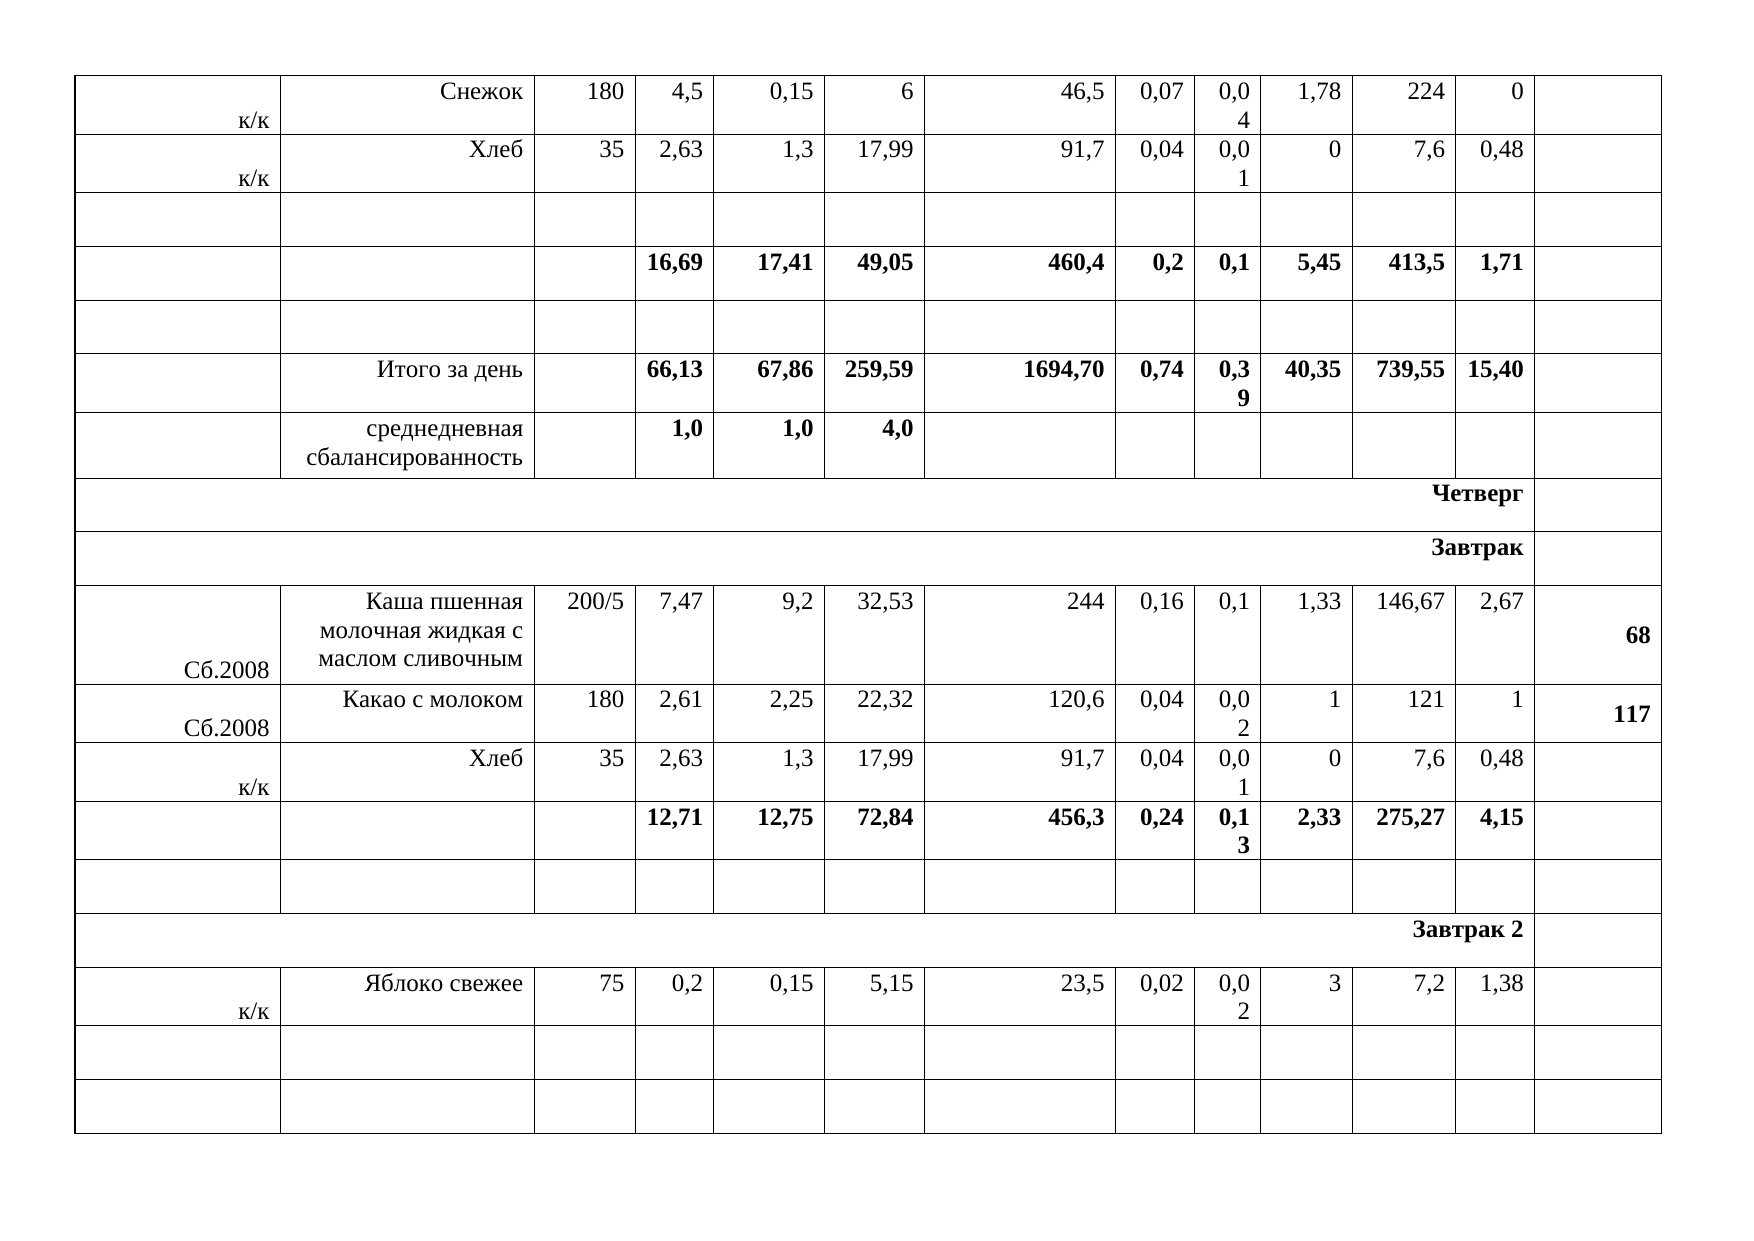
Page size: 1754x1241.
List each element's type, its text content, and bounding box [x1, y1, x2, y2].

table_cell [636, 1080, 713, 1133]
table_cell Четверг [76, 479, 1534, 531]
table_cell [1535, 532, 1661, 585]
table_cell [925, 1026, 1115, 1079]
table_cell [76, 1080, 280, 1133]
table_cell 5,45 [1261, 247, 1352, 299]
table_cell 0,24 [1116, 802, 1194, 859]
table_cell [1353, 860, 1455, 913]
table_cell Сб.2008 [76, 685, 280, 742]
table_cell 180 [535, 685, 635, 742]
table_cell 17,41 [714, 247, 824, 299]
table_cell 0,02 [1195, 968, 1260, 1025]
table_cell 17,99 [825, 135, 924, 192]
table_cell 0,15 [714, 968, 824, 1025]
table_cell [825, 1026, 924, 1079]
table_cell 244 [925, 586, 1115, 683]
table_cell 2,63 [636, 743, 713, 801]
table_cell 12,75 [714, 802, 824, 859]
table_cell 0,74 [1116, 354, 1194, 412]
table_cell 739,55 [1353, 354, 1455, 412]
table_cell 0,01 [1195, 743, 1260, 801]
table_cell 1,0 [714, 413, 824, 477]
table_cell Яблоко свежее [281, 968, 534, 1025]
table_cell 117 [1535, 685, 1661, 742]
table_cell [1116, 193, 1194, 246]
table_cell к/к [76, 76, 280, 133]
table_cell [1116, 1080, 1194, 1133]
table_cell 2,61 [636, 685, 713, 742]
table_cell [535, 354, 635, 412]
table_cell 0,48 [1456, 743, 1534, 801]
table_cell 0,04 [1116, 135, 1194, 192]
table_cell 22,32 [825, 685, 924, 742]
table_cell 1,33 [1261, 586, 1352, 683]
table_cell 2,33 [1261, 802, 1352, 859]
table_cell 0,39 [1195, 354, 1260, 412]
table_cell [76, 354, 280, 412]
table_cell [76, 247, 280, 299]
table_cell [1261, 1026, 1352, 1079]
table_cell 1,0 [636, 413, 713, 477]
table_cell [76, 860, 280, 913]
table_cell 15,40 [1456, 354, 1534, 412]
table_cell 0,2 [1116, 247, 1194, 299]
table_cell [1261, 413, 1352, 477]
table_cell [76, 1026, 280, 1079]
table_cell 4,5 [636, 76, 713, 133]
table_cell среднедневная сбалансированность [281, 413, 534, 477]
table_cell Снежок [281, 76, 534, 133]
table_cell [281, 802, 534, 859]
table_cell [1353, 193, 1455, 246]
table_cell [636, 193, 713, 246]
table_cell [825, 860, 924, 913]
table_cell [925, 413, 1115, 477]
table_cell 0,1 [1195, 586, 1260, 683]
table_cell [1353, 1080, 1455, 1133]
table_cell [1535, 914, 1661, 967]
table_cell [76, 301, 280, 353]
table_cell 68 [1535, 586, 1661, 683]
table_cell 7,6 [1353, 135, 1455, 192]
table_cell [535, 247, 635, 299]
table_cell 1,78 [1261, 76, 1352, 133]
table_cell Завтрак 2 [76, 914, 1534, 967]
table_cell [925, 860, 1115, 913]
table_cell Каша пшенная молочная жидкая с маслом сливочным [281, 586, 534, 683]
table_cell 2,67 [1456, 586, 1534, 683]
table_cell 0,02 [1116, 968, 1194, 1025]
table_cell 75 [535, 968, 635, 1025]
table_cell [1353, 301, 1455, 353]
table_cell [636, 301, 713, 353]
table_cell [1353, 413, 1455, 477]
table_cell 275,27 [1353, 802, 1455, 859]
table_cell Хлеб [281, 743, 534, 801]
table_cell 146,67 [1353, 586, 1455, 683]
table_cell 2,63 [636, 135, 713, 192]
table_cell [1535, 193, 1661, 246]
table_cell [1456, 1080, 1534, 1133]
table_cell [714, 860, 824, 913]
table_cell 2,25 [714, 685, 824, 742]
table_cell [535, 301, 635, 353]
table_cell 413,5 [1353, 247, 1455, 299]
table_cell [1195, 1080, 1260, 1133]
table_cell Итого за день [281, 354, 534, 412]
table_cell [76, 413, 280, 477]
table_cell к/к [76, 135, 280, 192]
table_cell 0 [1261, 743, 1352, 801]
table_cell к/к [76, 968, 280, 1025]
table_cell 7,6 [1353, 743, 1455, 801]
table_cell [76, 802, 280, 859]
table_cell 16,69 [636, 247, 713, 299]
table_cell [1456, 1026, 1534, 1079]
table_cell [825, 301, 924, 353]
table_cell [714, 193, 824, 246]
table_cell 0,2 [636, 968, 713, 1025]
table_cell 32,53 [825, 586, 924, 683]
table_cell 456,3 [925, 802, 1115, 859]
table_cell [714, 1026, 824, 1079]
table_cell [925, 193, 1115, 246]
table_cell [1261, 860, 1352, 913]
table_cell 0,04 [1116, 743, 1194, 801]
table_cell 67,86 [714, 354, 824, 412]
table_cell [535, 413, 635, 477]
table_cell 7,2 [1353, 968, 1455, 1025]
table_cell Завтрак [76, 532, 1534, 585]
table_cell 1,3 [714, 135, 824, 192]
table_cell [1195, 1026, 1260, 1079]
table_cell 0,48 [1456, 135, 1534, 192]
table_cell [1116, 301, 1194, 353]
table_cell 6 [825, 76, 924, 133]
table_cell 91,7 [925, 743, 1115, 801]
table_cell 35 [535, 743, 635, 801]
table_cell 1 [1456, 685, 1534, 742]
table_cell [1195, 413, 1260, 477]
table_cell 3 [1261, 968, 1352, 1025]
table_cell 460,4 [925, 247, 1115, 299]
table_cell [1535, 76, 1661, 133]
table_cell [1456, 860, 1534, 913]
table_cell [535, 1026, 635, 1079]
table_cell 200/5 [535, 586, 635, 683]
table_cell 40,35 [1261, 354, 1352, 412]
table_cell [1456, 193, 1534, 246]
table_cell [1535, 968, 1661, 1025]
table_cell [925, 1080, 1115, 1133]
table_cell 121 [1353, 685, 1455, 742]
table_cell 0,13 [1195, 802, 1260, 859]
table_cell [535, 802, 635, 859]
table_cell 224 [1353, 76, 1455, 133]
table_cell 66,13 [636, 354, 713, 412]
table_cell [535, 193, 635, 246]
table_cell [281, 1080, 534, 1133]
table_cell 0,16 [1116, 586, 1194, 683]
table_cell [281, 301, 534, 353]
table_cell 180 [535, 76, 635, 133]
table_cell [1535, 860, 1661, 913]
table_cell [281, 193, 534, 246]
table_cell 17,99 [825, 743, 924, 801]
table_cell [1116, 413, 1194, 477]
table_cell 1 [1261, 685, 1352, 742]
table_cell [714, 301, 824, 353]
table_cell 5,15 [825, 968, 924, 1025]
table_cell 0,04 [1195, 76, 1260, 133]
table_cell [1535, 301, 1661, 353]
table_cell 0 [1456, 76, 1534, 133]
table_cell [1261, 193, 1352, 246]
table_cell [535, 1080, 635, 1133]
table_cell 23,5 [925, 968, 1115, 1025]
table_cell к/к [76, 743, 280, 801]
table_cell [1195, 860, 1260, 913]
table_cell 0,07 [1116, 76, 1194, 133]
table_cell [1195, 193, 1260, 246]
table_cell [1456, 413, 1534, 477]
table_cell [281, 247, 534, 299]
table_cell [1535, 1080, 1661, 1133]
table_cell 46,5 [925, 76, 1115, 133]
table_cell [1535, 247, 1661, 299]
table_cell [1456, 301, 1534, 353]
table_cell 259,59 [825, 354, 924, 412]
table_cell 0,15 [714, 76, 824, 133]
table_cell [925, 301, 1115, 353]
table_cell [636, 1026, 713, 1079]
table_cell [1535, 413, 1661, 477]
table_cell [281, 860, 534, 913]
table_cell 1,71 [1456, 247, 1534, 299]
table_cell 1694,70 [925, 354, 1115, 412]
table_cell 9,2 [714, 586, 824, 683]
table_cell 0,02 [1195, 685, 1260, 742]
table_cell 35 [535, 135, 635, 192]
table_cell 1,38 [1456, 968, 1534, 1025]
table_cell Сб.2008 [76, 586, 280, 683]
table_cell 0,1 [1195, 247, 1260, 299]
table_cell 72,84 [825, 802, 924, 859]
table_cell [1195, 301, 1260, 353]
table_cell 0,04 [1116, 685, 1194, 742]
table_cell [1535, 479, 1661, 531]
table_cell 7,47 [636, 586, 713, 683]
table_cell 91,7 [925, 135, 1115, 192]
table_cell 49,05 [825, 247, 924, 299]
table_cell 12,71 [636, 802, 713, 859]
table_cell [1535, 1026, 1661, 1079]
table_cell 0,01 [1195, 135, 1260, 192]
table_cell [535, 860, 635, 913]
table_cell 4,15 [1456, 802, 1534, 859]
table_cell [825, 1080, 924, 1133]
table_cell [714, 1080, 824, 1133]
table_cell 1,3 [714, 743, 824, 801]
table_cell [1261, 1080, 1352, 1133]
table_cell [1116, 1026, 1194, 1079]
table_cell [1535, 802, 1661, 859]
table_cell Какао с молоком [281, 685, 534, 742]
table_cell [636, 860, 713, 913]
table_cell [1116, 860, 1194, 913]
table_cell 0 [1261, 135, 1352, 192]
table_cell [1353, 1026, 1455, 1079]
table_cell [1535, 743, 1661, 801]
table_cell Хлеб [281, 135, 534, 192]
table_cell 4,0 [825, 413, 924, 477]
table_cell 120,6 [925, 685, 1115, 742]
table_cell [1535, 354, 1661, 412]
table_cell [1261, 301, 1352, 353]
table_cell [825, 193, 924, 246]
table_cell [76, 193, 280, 246]
table_cell [281, 1026, 534, 1079]
table_cell [1535, 135, 1661, 192]
